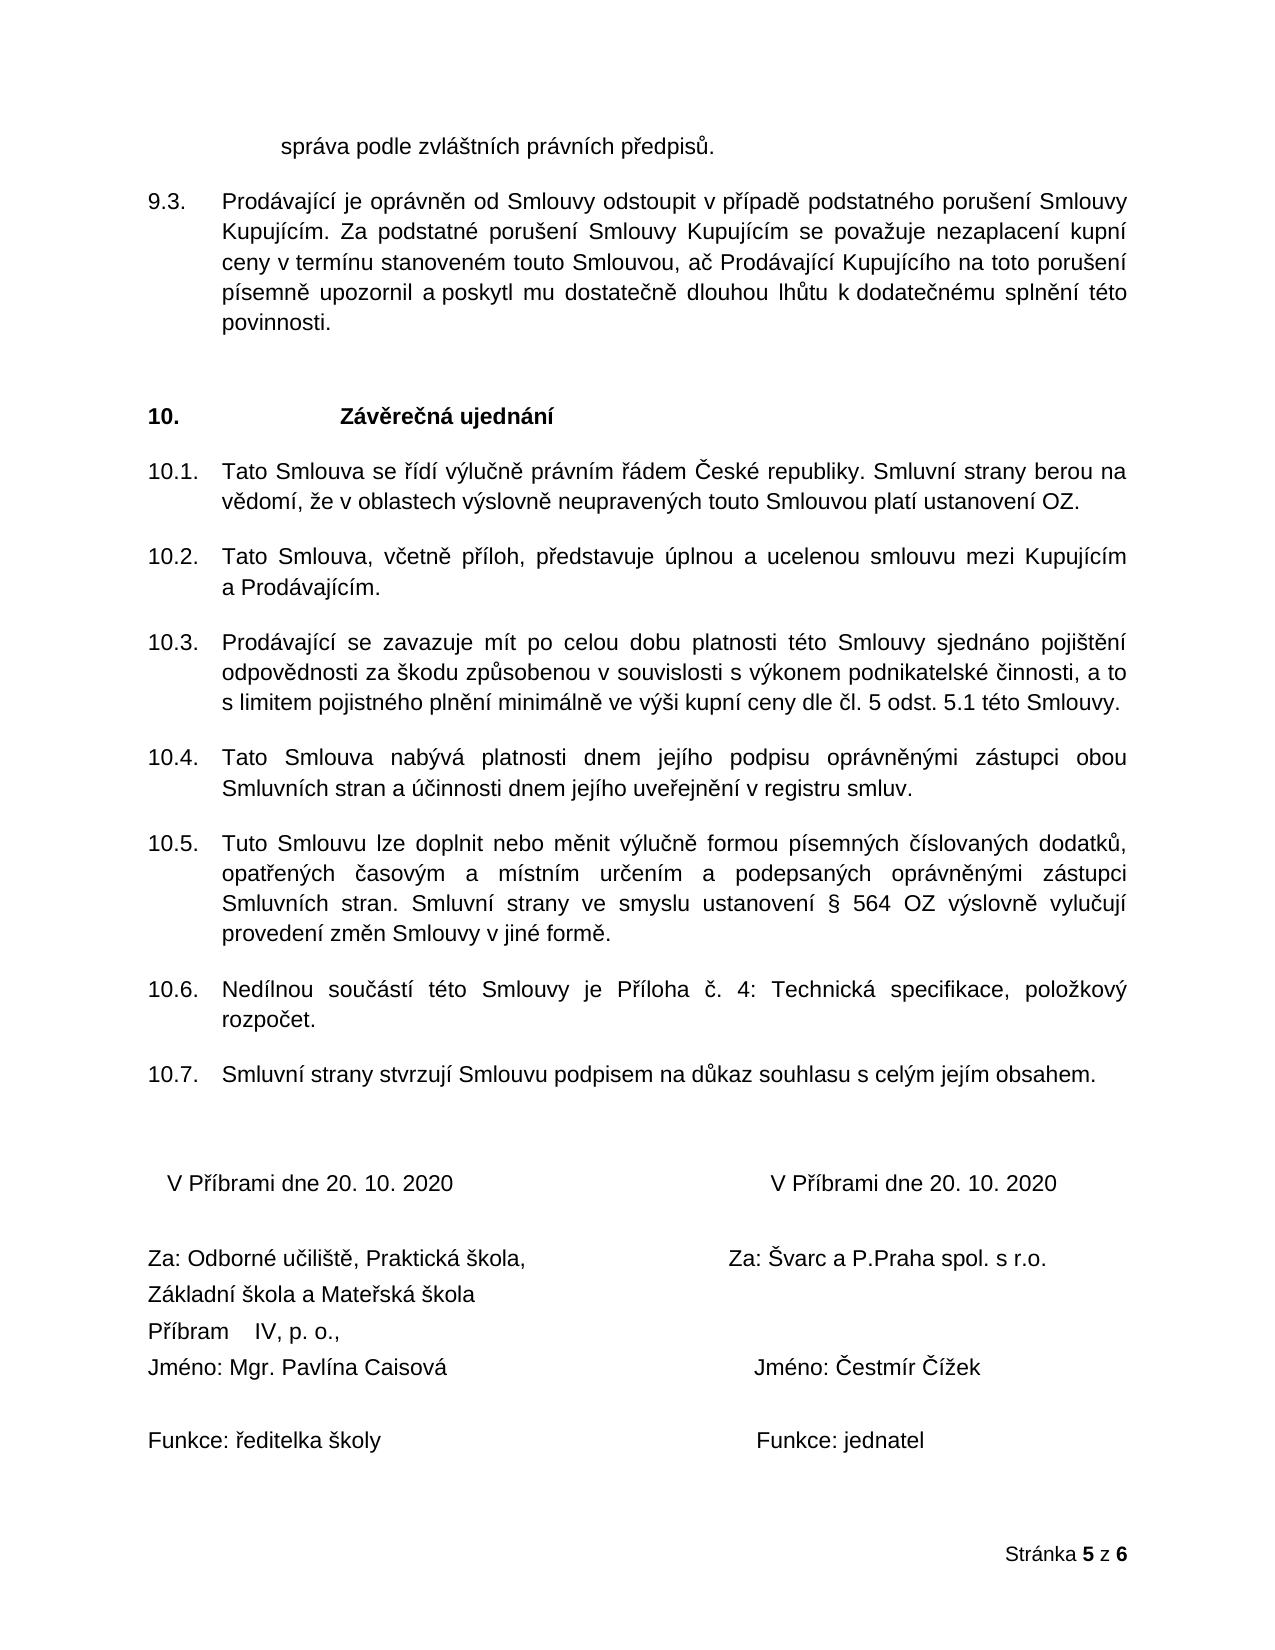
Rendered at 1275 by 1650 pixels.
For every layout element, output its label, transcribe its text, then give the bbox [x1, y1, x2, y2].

text Funkce: ředitelka školy Funkce: jednatel [148, 1427, 1127, 1453]
subtitle Smluvní strany stvrzují Smlouvu podpisem na důkaz souhlasu s celým jejím obsahem. [148, 1061, 1127, 1087]
subtitle Závěrečná ujednání [148, 403, 1127, 429]
subtitle Nedílnou součástí této Smlouvy je Příloha č. 4: Technická specifikace, položkový rozpočet. [148, 976, 1127, 1032]
text Základní škola a Mateřská škola [148, 1281, 1127, 1308]
subtitle Tato Smlouva nabývá platnosti dnem jejího podpisu oprávněnými zástupci obou Smluvních stran a účinnosti dnem jejího uveřejnění v registru smluv. [148, 744, 1127, 801]
subtitle Prodávající se zavazuje mít po celou dobu platnosti této Smlouvy sjednáno pojištění odpovědnosti za škodu způsobenou v souvislosti s výkonem podnikatelské činnosti, a to s limitem pojistného plnění minimálně ve výši kupní ceny dle čl. 5 odst. 5.1 této Smlouvy. [148, 629, 1127, 715]
text Jméno: Mgr. Pavlína Caisová Jméno: Čestmír Čížek [148, 1354, 1127, 1381]
subtitle Tato Smlouva se řídí výlučně právním řádem České republiky. Smluvní strany berou na vědomí, že v oblastech výslovně neupravených touto Smlouvou platí ustanovení OZ. [148, 458, 1127, 514]
text V Příbrami dne 20. 10. 2020 V Příbrami dne 20. 10. 2020 [148, 1170, 1127, 1197]
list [222, 133, 1127, 159]
subtitle Tuto Smlouvu lze doplnit nebo měnit výlučně formou písemných číslovaných dodatků, opatřených časovým a místním určením a podepsaných oprávněnými zástupci Smluvních stran. Smluvní strany ve smyslu ustanovení § 564 OZ výslovně vylučují provedení změn Smlouvy v jiné formě. [148, 830, 1127, 947]
text Příbram IV, p. o., [148, 1318, 1127, 1344]
subtitle Tato Smlouva, včetně příloh, představuje úplnou a ucelenou smlouvu mezi Kupujícím a Prodávajícím. [148, 543, 1127, 600]
text Za: Odborné učiliště, Praktická škola, Za: Švarc a P.Praha spol. s r.o. [148, 1245, 1127, 1271]
subtitle Prodávající je oprávněn od Smlouvy odstoupit v případě podstatného porušení Smlouvy Kupujícím. Za podstatné porušení Smlouvy Kupujícím se považuje nezaplacení kupní ceny v termínu stanoveném touto Smlouvou, ač Prodávající Kupujícího na toto porušení písemně upozornil a poskytl mu dostatečně dlouhou lhůtu k dodatečnému splnění této povinnosti. [148, 188, 1127, 335]
